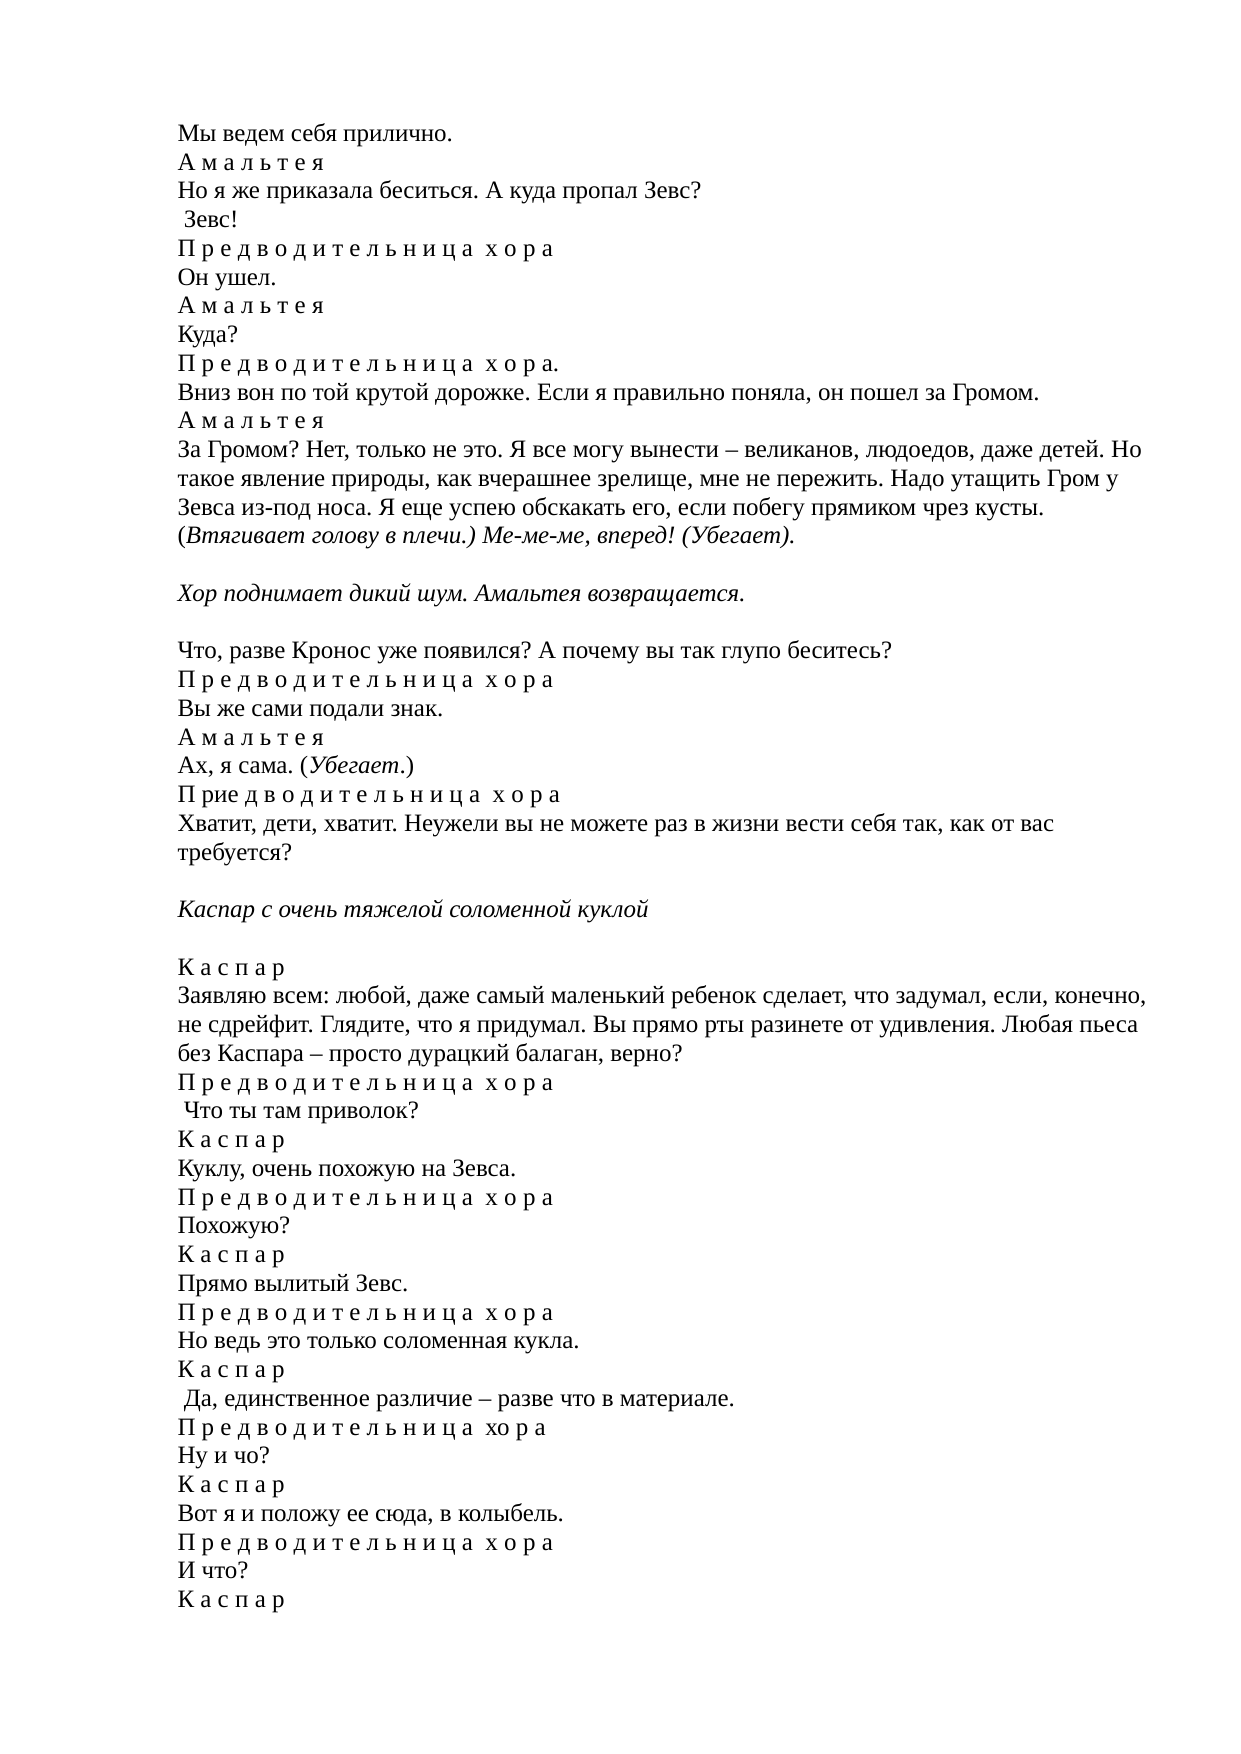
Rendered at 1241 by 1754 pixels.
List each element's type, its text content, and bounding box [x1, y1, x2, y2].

text Хватит, дети, хватит. Неужели вы не можете раз в жизни вести себя так, как от вас требуется? [177, 808, 1152, 866]
text Заявляю всем: любой, даже самый маленький ребенок сделает, что задумал, если, конечно, не сдрейфит. Глядите, что я придумал. Вы прямо рты разинете от удивления. Любая пьеса без Каспара – просто дурацкий балаган, верно? [177, 981, 1152, 1067]
text Хор поднимает дикий шум. Амальтея возвращается. [177, 578, 1152, 607]
text Но я же приказала беситься. А куда пропал Зевс? [177, 176, 1152, 204]
text За Громом? Нет, только не это. Я все могу вынести – великанов, людоедов, даже детей. Но такое явление природы, как вчерашнее зрелище, мне не пережить. Надо утащить Гром у Зевса из-под носа. Я еще успею обскакать его, если побегу прямиком чрез кусты. (Втягивает голову в плечи.) Ме-ме-ме, вперед! (Убегает). [177, 434, 1152, 549]
text П р е д в о д и т е л ь н и ц а х о р а [177, 1297, 1152, 1326]
text А м а л ь т е я [177, 722, 1152, 751]
text Прямо вылитый Зевс. [177, 1268, 1152, 1297]
text Куда? [177, 319, 1152, 348]
text Зевс! [177, 204, 1152, 233]
text П р е д в о д и т е л ь н и ц а х о р а [177, 1182, 1152, 1211]
text А м а л ь т е я [177, 147, 1152, 176]
text Вниз вон по той крутой дорожке. Если я правильно поняла, он пошел за Громом. [177, 377, 1152, 406]
text А м а л ь т е я [177, 406, 1152, 434]
text Вот я и положу ее сюда, в колыбель. [177, 1498, 1152, 1527]
text Ах, я сама. (Убегает.) [177, 751, 1152, 779]
text П р е д в о д и т е л ь н и ц а хо р а [177, 1412, 1152, 1441]
text Что, разве Кронос уже появился? А почему вы так глупо беситесь? [177, 636, 1152, 664]
text Ну и чо? [177, 1441, 1152, 1469]
text Мы ведем себя прилично. [177, 118, 1152, 147]
text К а с п а р [177, 952, 1152, 981]
text И что? [177, 1556, 1152, 1584]
text П р е д в о д и т е л ь н и ц а х о р а [177, 1527, 1152, 1556]
text Похожую? [177, 1211, 1152, 1239]
text А м а л ь т е я [177, 291, 1152, 319]
text Что ты там приволок? [177, 1096, 1152, 1124]
text П р е д в о д и т е л ь н и ц а х о р а [177, 664, 1152, 693]
text П р е д в о д и т е л ь н и ц а х о р а [177, 1067, 1152, 1096]
text Вы же сами подали знак. [177, 693, 1152, 722]
text К а с п а р [177, 1354, 1152, 1383]
text Он ушел. [177, 262, 1152, 291]
text К а с п а р [177, 1469, 1152, 1498]
text П р е д в о д и т е л ь н и ц а х о р а [177, 233, 1152, 262]
text П р е д в о д и т е л ь н и ц а х о р а. [177, 348, 1152, 377]
text Куклу, очень похожую на Зевса. [177, 1153, 1152, 1182]
text К а с п а р [177, 1239, 1152, 1268]
text Да, единственное различие – разве что в материале. [177, 1383, 1152, 1412]
text К а с п а р [177, 1124, 1152, 1153]
text П рие д в о д и т е л ь н и ц а х о р а [177, 779, 1152, 808]
text К а с п а р [177, 1584, 1152, 1613]
text Каспар с очень тяжелой соломенной куклой [177, 894, 1152, 923]
text Но ведь это только соломенная кукла. [177, 1326, 1152, 1354]
